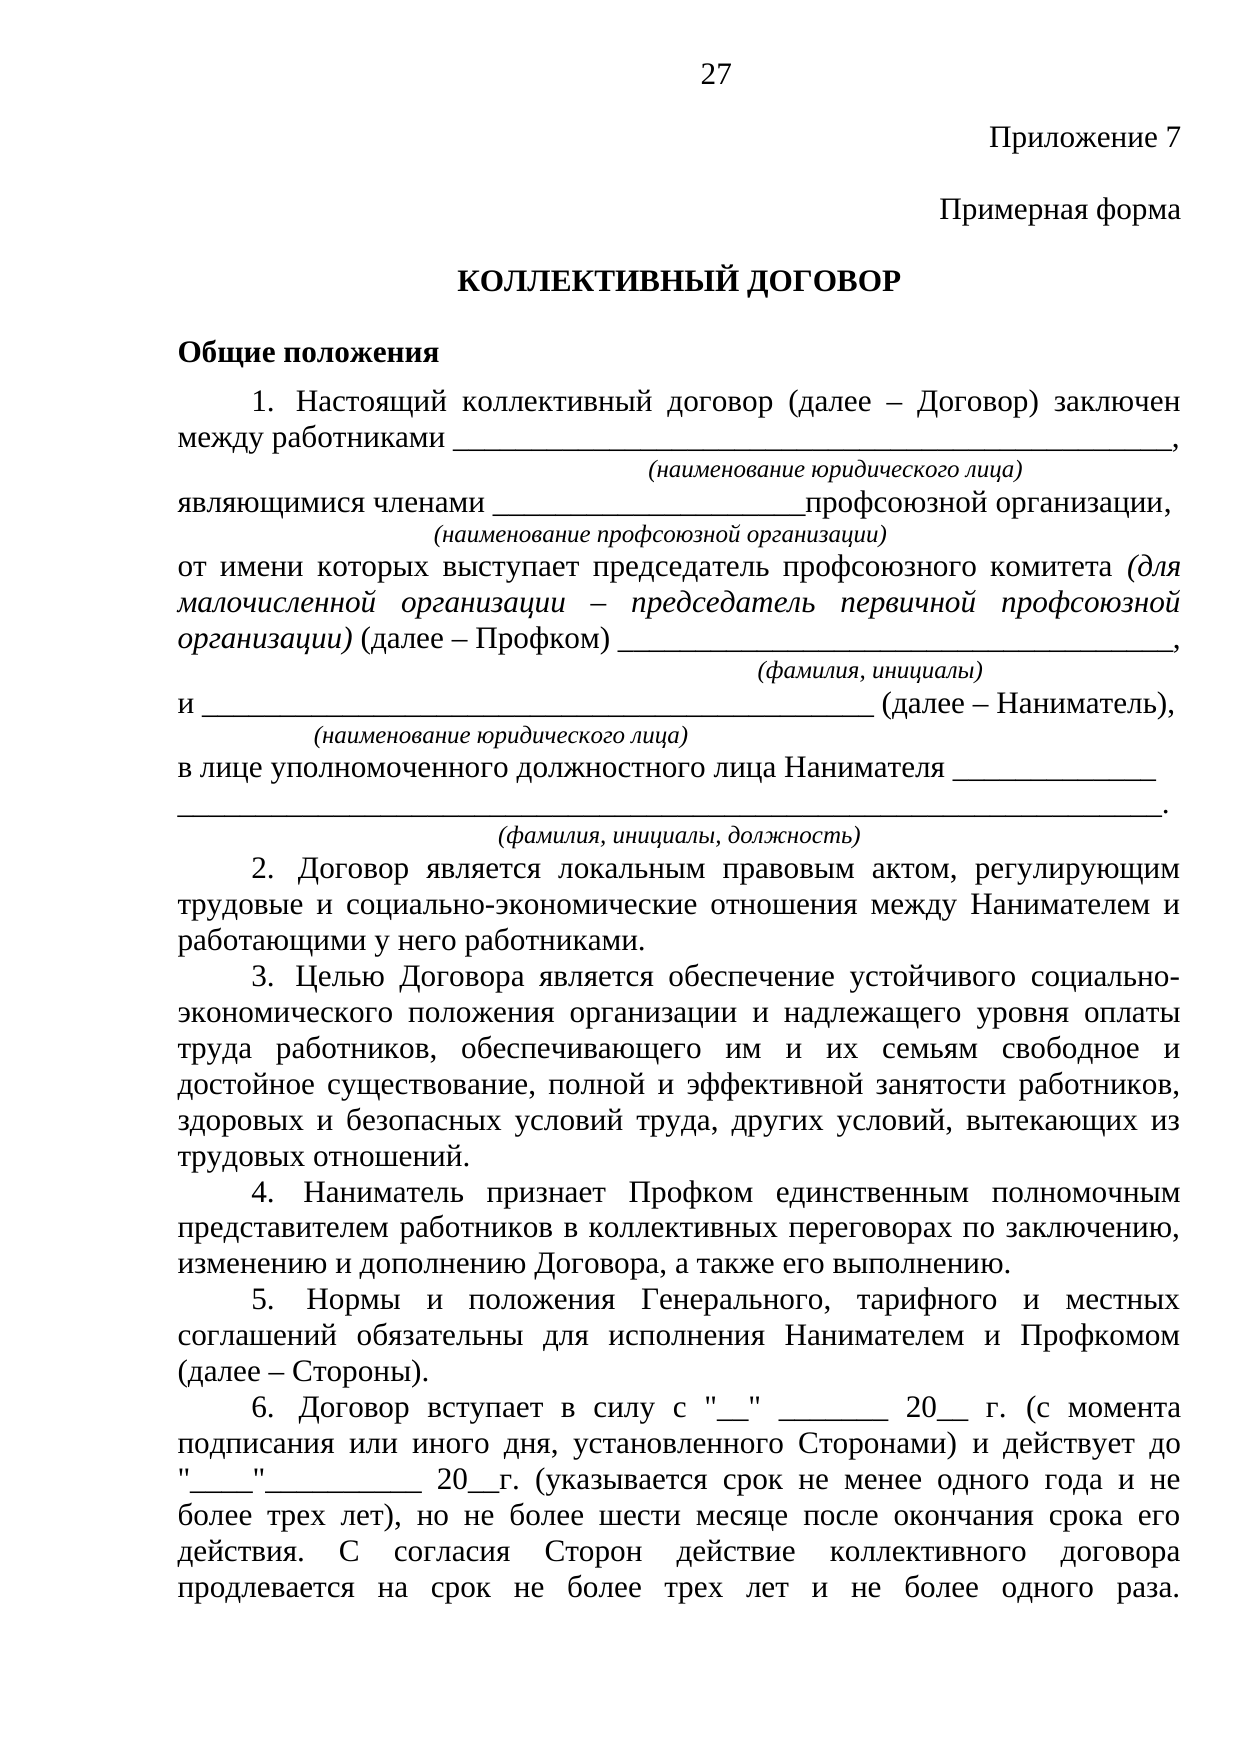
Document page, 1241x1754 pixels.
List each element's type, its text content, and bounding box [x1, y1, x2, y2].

list Настоящий коллективный договор (далее – Договор) заключен между работниками ______________________________________________, [177, 382, 1181, 454]
text (фамилия, инициалы) [177, 655, 1181, 684]
text Приложение 7 [177, 118, 1181, 154]
list Наниматель признает Профком единственным полномочным представителем работников в коллективных переговорах по заключению, изменению и дополнению Договора, а также его выполнению. [177, 1173, 1181, 1281]
text и ___________________________________________ (далее – Наниматель), [177, 684, 1181, 720]
subtitle Общие положения [177, 334, 1181, 370]
list Целью Договора является обеспечение устойчивого социально-экономического положения организации и надлежащего уровня оплаты труда работников, обеспечивающего им и их семьям свободное и достойное существование, полной и эффективной занятости работников, здоровых и безопасных условий труда, других условий, вытекающих из трудовых отношений. [177, 957, 1181, 1173]
text (наименование профсоюзной организации) [177, 519, 1181, 547]
text Примерная форма [177, 190, 1181, 226]
text (наименование юридического лица) [177, 454, 1181, 483]
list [177, 1388, 1181, 1604]
text от имени которых выступает председатель профсоюзного комитета (для малочисленной организации – председатель первичной профсоюзной организации) (далее – Профком) ____________________________________, [177, 547, 1181, 655]
list Нормы и положения Генерального, тарифного и местных соглашений обязательны для исполнения Нанимателем и Профкомом (далее – Стороны). [177, 1281, 1181, 1388]
text КОЛЛЕКТИВНЫЙ ДОГОВОР [177, 262, 1181, 298]
list Договор является локальным правовым актом, регулирующим трудовые и социально-экономические отношения между Нанимателем и работающими у него работниками. [177, 849, 1181, 957]
text в лице уполномоченного должностного лица Нанимателя _____________ [177, 749, 1181, 785]
text _______________________________________________________________. [177, 785, 1181, 821]
text являющимися членами ____________________профсоюзной организации, [177, 483, 1181, 519]
text (фамилия, инициалы, должность) [177, 821, 1181, 849]
text (наименование юридического лица) [177, 720, 1181, 749]
